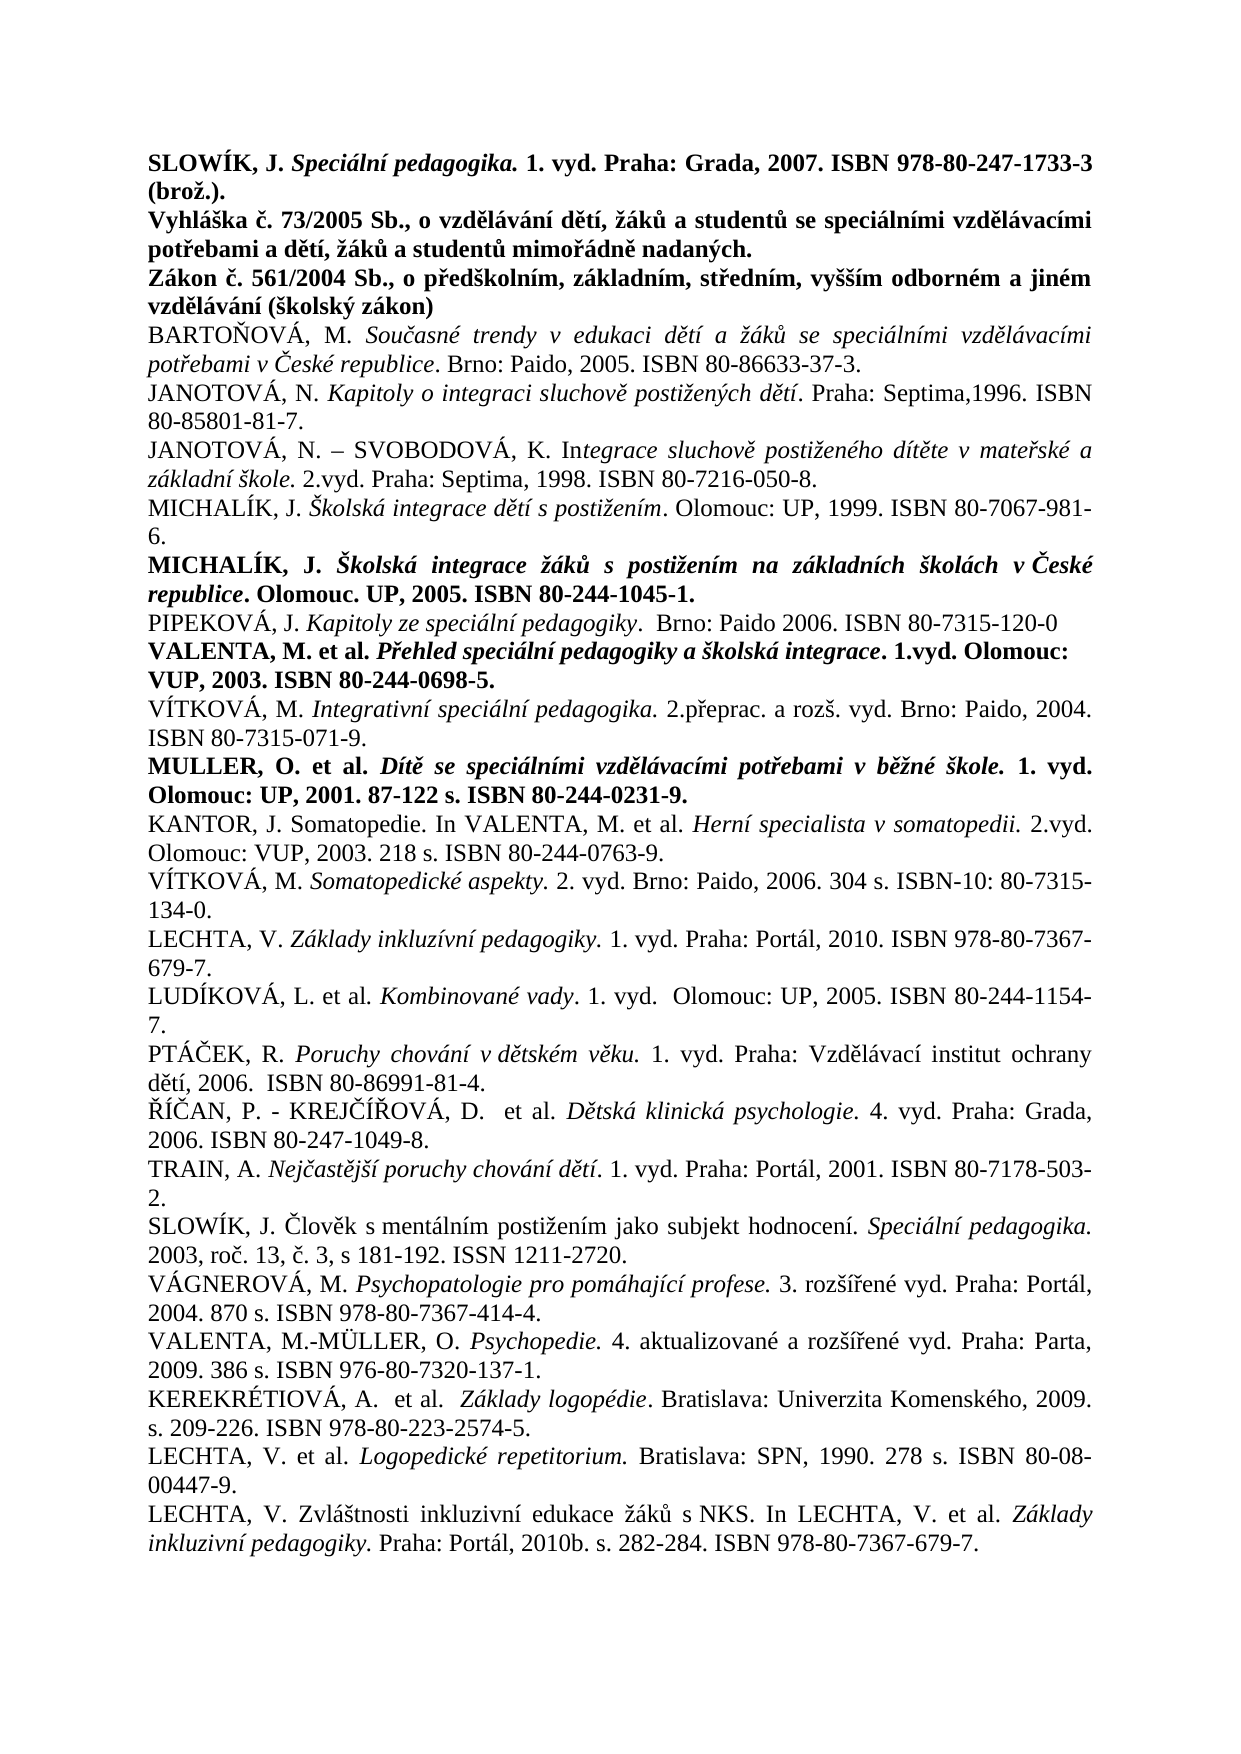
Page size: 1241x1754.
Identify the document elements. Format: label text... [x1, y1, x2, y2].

text VÁGNEROVÁ, M. Psychopatologie pro pomáhající profese. 3. rozšířené vyd. Praha: Portál, 2004. 870 s. ISBN 978-80-7367-414-4. [148, 1269, 1093, 1326]
text VALENTA, M. et al. Přehled speciální pedagogiky a školská integrace. 1.vyd. Olomouc: VUP, 2003. ISBN 80-244-0698-5. [148, 636, 1093, 694]
text JANOTOVÁ, N. – SVOBODOVÁ, K. Integrace sluchově postiženého dítěte v mateřské a základní škole. 2.vyd. Praha: Septima, 1998. ISBN 80-7216-050-8. [148, 435, 1093, 493]
text KEREKRÉTIOVÁ, A. et al. Základy logopédie. Bratislava: Univerzita Komenského, 2009. s. 209-226. ISBN 978-80-223-2574-5. [148, 1384, 1093, 1441]
text BARTOŇOVÁ, M. Současné trendy v edukaci dětí a žáků se speciálními vzdělávacími potřebami v České republice. Brno: Paido, 2005. ISBN 80-86633-37-3. [148, 320, 1093, 378]
text MICHALÍK, J. Školská integrace dětí s postižením. Olomouc: UP, 1999. ISBN 80-7067-981-6. [148, 493, 1093, 550]
text SLOWÍK, J. Člověk s mentálním postižením jako subjekt hodnocení. Speciální pedagogika. 2003, roč. 13, č. 3, s 181-192. ISSN 1211-2720. [148, 1211, 1093, 1269]
text VALENTA, M.-MÜLLER, O. Psychopedie. 4. aktualizované a rozšířené vyd. Praha: Parta, 2009. 386 s. ISBN 976-80-7320-137-1. [148, 1326, 1093, 1384]
text SLOWÍK, J. Speciální pedagogika. 1. vyd. Praha: Grada, 2007. ISBN 978-80-247-1733-3 (brož.). [148, 148, 1093, 205]
text TRAIN, A. Nejčastější poruchy chování dětí. 1. vyd. Praha: Portál, 2001. ISBN 80-7178-503-2. [148, 1154, 1093, 1211]
text VÍTKOVÁ, M. Integrativní speciální pedagogika. 2.přeprac. a rozš. vyd. Brno: Paido, 2004. ISBN 80-7315-071-9. [148, 694, 1093, 751]
text JANOTOVÁ, N. Kapitoly o integraci sluchově postižených dětí. Praha: Septima,1996. ISBN 80-85801-81-7. [148, 378, 1093, 435]
text MULLER, O. et al. Dítě se speciálními vzdělávacími potřebami v běžné škole. 1. vyd. Olomouc: UP, 2001. 87-122 s. ISBN 80-244-0231-9. [148, 751, 1093, 809]
text ŘÍČAN, P. - KREJČÍŘOVÁ, D. et al. Dětská klinická psychologie. 4. vyd. Praha: Grada, 2006. ISBN 80-247-1049-8. [148, 1096, 1093, 1154]
text VÍTKOVÁ, M. Somatopedické aspekty. 2. vyd. Brno: Paido, 2006. 304 s. ISBN-10: 80-7315-134-0. [148, 866, 1093, 924]
text PIPEKOVÁ, J. Kapitoly ze speciální pedagogiky. Brno: Paido 2006. ISBN 80-7315-120-0 [148, 608, 1093, 636]
text LECHTA, V. Základy inkluzívní pedagogiky. 1. vyd. Praha: Portál, 2010. ISBN 978-80-7367-679-7. [148, 924, 1093, 981]
text PTÁČEK, R. Poruchy chování v dětském věku. 1. vyd. Praha: Vzdělávací institut ochrany dětí, 2006. ISBN 80-86991-81-4. [148, 1039, 1093, 1096]
text LECHTA, V. Zvláštnosti inkluzivní edukace žáků s NKS. In LECHTA, V. et al. Základy inkluzivní pedagogiky. Praha: Portál, 2010b. s. 282-284. ISBN 978-80-7367-679-7. [148, 1499, 1093, 1556]
text Vyhláška č. 73/2005 Sb., o vzdělávání dětí, žáků a studentů se speciálními vzdělávacími potřebami a dětí, žáků a studentů mimořádně nadaných. [148, 205, 1093, 263]
text Zákon č. 561/2004 Sb., o předškolním, základním, středním, vyšším odborném a jiném vzdělávání (školský zákon) [148, 263, 1093, 320]
text LECHTA, V. et al. Logopedické repetitorium. Bratislava: SPN, 1990. 278 s. ISBN 80-08-00447-9. [148, 1441, 1093, 1499]
text KANTOR, J. Somatopedie. In VALENTA, M. et al. Herní specialista v somatopedii. 2.vyd. Olomouc: VUP, 2003. 218 s. ISBN 80-244-0763-9. [148, 809, 1093, 866]
text LUDÍKOVÁ, L. et al. Kombinované vady. 1. vyd. Olomouc: UP, 2005. ISBN 80-244-1154-7. [148, 981, 1093, 1039]
text MICHALÍK, J. Školská integrace žáků s postižením na základních školách v České republice. Olomouc. UP, 2005. ISBN 80-244-1045-1. [148, 550, 1093, 608]
